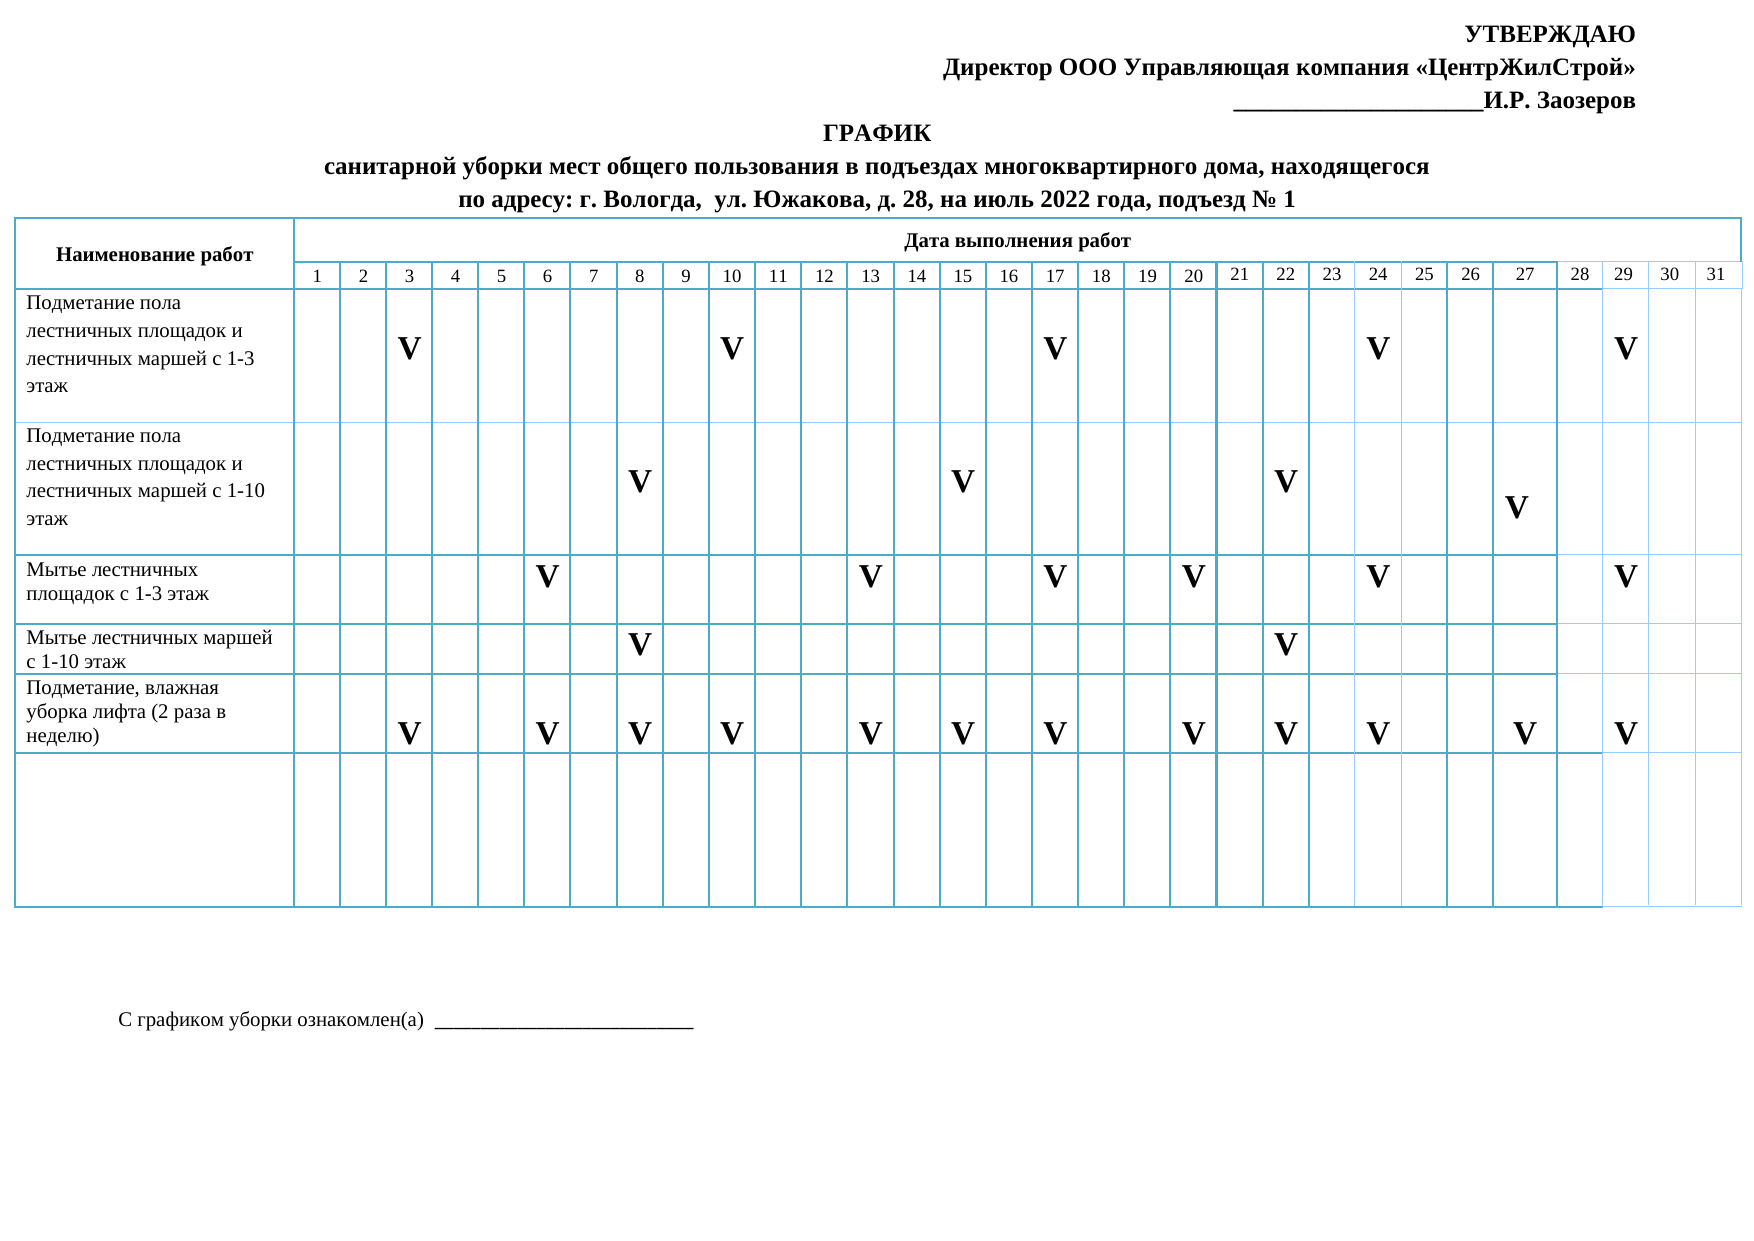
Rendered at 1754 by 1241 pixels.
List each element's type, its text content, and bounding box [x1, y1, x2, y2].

table_cell [895, 556, 939, 623]
table_cell [1310, 675, 1354, 752]
table_cell 4 [433, 263, 477, 288]
table_cell [479, 290, 523, 422]
table_cell [341, 675, 385, 752]
table_cell [1649, 624, 1695, 673]
table_cell [1079, 675, 1123, 752]
table_cell [756, 675, 800, 752]
table_cell [710, 625, 754, 673]
table_cell [1649, 423, 1695, 554]
table_cell V [1603, 289, 1648, 422]
table_cell [1264, 290, 1308, 422]
text ГРАФИК [118, 118, 1636, 147]
table_cell 28 [1558, 262, 1602, 288]
table_cell [1494, 290, 1556, 422]
table_cell V [1494, 675, 1556, 752]
table_cell [1125, 754, 1169, 906]
table_cell 27 [1494, 263, 1556, 288]
table_cell Подметание пола лестничных площадок и лестничных маршей с 1-3 этаж [16, 290, 293, 422]
table_cell [341, 754, 385, 906]
table_cell [1218, 290, 1262, 422]
table_cell V [848, 556, 893, 623]
table_cell [1402, 625, 1446, 673]
table_header Наименование работ [16, 219, 293, 288]
table_cell [710, 754, 754, 906]
table_cell [756, 754, 800, 906]
table_cell [295, 754, 339, 906]
table_cell [295, 625, 339, 673]
table_cell [1264, 754, 1308, 906]
table_cell [1402, 290, 1446, 422]
table_cell [1171, 625, 1215, 673]
table_cell 22 [1264, 263, 1308, 288]
table_cell [618, 754, 662, 906]
table_cell [1494, 625, 1556, 673]
table_cell [1402, 754, 1446, 906]
table_cell V [387, 675, 431, 752]
table_cell [1696, 289, 1741, 422]
table_cell [1558, 754, 1602, 906]
table_cell 19 [1125, 263, 1169, 288]
table_cell [756, 423, 800, 554]
table_cell V [1355, 675, 1401, 752]
table_cell [341, 423, 385, 554]
table_cell [1448, 754, 1492, 906]
table_cell V [1603, 674, 1648, 752]
table_cell [1125, 625, 1169, 673]
table_cell [1649, 674, 1695, 752]
table_cell [295, 290, 339, 422]
table_cell V [1171, 556, 1215, 623]
table_cell 6 [525, 263, 569, 288]
table_cell [1448, 556, 1492, 623]
table_cell [1355, 423, 1401, 554]
table_cell [1355, 625, 1401, 673]
table_cell [479, 675, 523, 752]
table_cell [1696, 624, 1741, 673]
table_cell [664, 625, 708, 673]
table_cell [479, 754, 523, 906]
table_cell [387, 754, 431, 906]
table_cell V [387, 290, 431, 422]
table_cell [1310, 625, 1354, 673]
table_cell [941, 754, 985, 906]
text Директор ООО Управляющая компания «ЦентрЖилСтрой» [118, 52, 1636, 81]
table_cell [479, 625, 523, 673]
table_cell [295, 675, 339, 752]
text УТВЕРЖДАЮ [118, 19, 1636, 47]
table_cell [1218, 556, 1262, 623]
table_cell 14 [895, 263, 939, 288]
table_cell [802, 754, 846, 906]
table_cell [987, 625, 1031, 673]
table_cell [16, 754, 293, 906]
table_cell [664, 675, 708, 752]
table_cell Мытье лестничных площадок с 1-3 этаж [16, 556, 293, 623]
table_cell [1494, 754, 1556, 906]
table_cell [664, 754, 708, 906]
table_cell [571, 290, 616, 422]
table_cell [1649, 753, 1695, 906]
table_cell [387, 625, 431, 673]
table_cell [387, 423, 431, 554]
table_cell 9 [664, 263, 708, 288]
table_cell [1079, 290, 1123, 422]
table_cell V [525, 675, 569, 752]
table_cell [571, 675, 616, 752]
table_cell V [618, 625, 662, 673]
table_cell [1603, 423, 1648, 554]
table_header Дата выполнения работ [295, 219, 1740, 261]
table_cell [710, 556, 754, 623]
table_cell [664, 290, 708, 422]
table_cell [479, 423, 523, 554]
table_cell V [1494, 423, 1556, 554]
table_cell V [1355, 290, 1401, 422]
table_cell [1218, 423, 1262, 554]
table_cell [341, 290, 385, 422]
table_cell [571, 423, 616, 554]
text санитарной уборки мест общего пользования в подъездах многоквартирного дома, находящегося [118, 151, 1636, 179]
table_cell [1603, 624, 1648, 673]
table_cell [895, 625, 939, 673]
table_cell [341, 625, 385, 673]
table_cell [1448, 423, 1492, 554]
table_cell V [710, 675, 754, 752]
table_cell [941, 290, 985, 422]
table_cell [1696, 555, 1741, 623]
table_cell [1264, 556, 1308, 623]
table_cell [1125, 423, 1169, 554]
table_cell [1603, 753, 1649, 906]
table_cell [295, 423, 339, 554]
table_cell [571, 754, 616, 906]
table_cell 8 [618, 263, 662, 288]
table_cell [433, 556, 477, 623]
table_cell 24 [1355, 263, 1401, 288]
table_cell Подметание пола лестничных площадок и лестничных маршей с 1-10 этаж [16, 423, 293, 554]
table_cell 18 [1079, 263, 1123, 288]
table_cell [1125, 290, 1169, 422]
table_cell V [618, 675, 662, 752]
table_cell V [525, 556, 569, 623]
table_cell V [1603, 555, 1648, 623]
table_cell [1402, 556, 1446, 623]
table_cell [1218, 625, 1262, 673]
table_cell V [618, 423, 662, 554]
table_cell [848, 290, 893, 422]
table_cell [1649, 289, 1695, 422]
table_cell [1033, 625, 1077, 673]
table_cell [895, 290, 939, 422]
table_cell [1310, 556, 1354, 623]
table_cell V [1171, 675, 1215, 752]
table_cell [1649, 555, 1695, 623]
table_cell 2 [341, 263, 385, 288]
table_cell 10 [710, 263, 754, 288]
table_cell 7 [571, 263, 616, 288]
table_cell [341, 556, 385, 623]
table_cell [1079, 423, 1123, 554]
table_cell [571, 556, 616, 623]
table_cell [1171, 754, 1215, 906]
table_cell [756, 625, 800, 673]
table_cell [433, 675, 477, 752]
table_cell [1696, 674, 1741, 752]
table_cell 31 [1696, 262, 1742, 288]
text ____________________И.Р. Заозеров [118, 85, 1636, 113]
table_cell [433, 625, 477, 673]
table_cell [1448, 675, 1492, 752]
table_cell 26 [1448, 263, 1492, 288]
table_cell [1355, 754, 1401, 906]
table_cell Подметание, влажная уборка лифта (2 раза в неделю) [16, 675, 293, 752]
table_cell V [1355, 556, 1401, 623]
table_cell [1171, 423, 1215, 554]
table_cell [710, 423, 754, 554]
table_cell [987, 754, 1031, 906]
table_cell [802, 625, 846, 673]
table_cell [1218, 754, 1262, 906]
table_cell 29 [1603, 262, 1648, 288]
table_cell [848, 423, 893, 554]
table_cell [525, 423, 569, 554]
table_cell [987, 556, 1031, 623]
table_cell [848, 754, 893, 906]
table_cell 13 [848, 263, 893, 288]
table_cell 15 [941, 263, 985, 288]
table_cell [1079, 556, 1123, 623]
table_cell [756, 556, 800, 623]
table_cell [1079, 625, 1123, 673]
table_cell [433, 290, 477, 422]
table_cell [1558, 423, 1602, 554]
table_cell [525, 754, 569, 906]
table_cell [1033, 754, 1077, 906]
table_cell [571, 625, 616, 673]
table_cell V [1264, 675, 1308, 752]
table_cell V [848, 675, 893, 752]
table_cell 21 [1218, 263, 1262, 288]
table_cell [895, 423, 939, 554]
table_cell [479, 556, 523, 623]
table_cell [756, 290, 800, 422]
table_cell V [941, 675, 985, 752]
table_cell [1558, 674, 1602, 752]
table_cell [1125, 675, 1169, 752]
table_cell Мытье лестничных маршей с 1-10 этаж [16, 625, 293, 673]
table_cell 25 [1402, 263, 1446, 288]
table_cell [1310, 290, 1354, 422]
table_cell 5 [479, 263, 523, 288]
table_cell [895, 675, 939, 752]
table_cell 11 [756, 263, 800, 288]
table_cell [987, 423, 1031, 554]
table_cell [802, 556, 846, 623]
table_cell [525, 290, 569, 422]
table_cell [664, 423, 708, 554]
table_cell [1033, 423, 1077, 554]
table_cell 30 [1649, 262, 1695, 288]
table_cell [433, 423, 477, 554]
table_cell [387, 556, 431, 623]
table_cell [664, 556, 708, 623]
table_cell [618, 556, 662, 623]
table_cell 1 [295, 263, 339, 288]
table_cell [433, 754, 477, 906]
text С графиком уборки ознакомлен(а) ____________________________ [118, 1004, 1636, 1033]
table_cell [1695, 753, 1741, 906]
table_cell [1448, 625, 1492, 673]
table_cell [1310, 754, 1354, 906]
table_cell [1696, 423, 1741, 554]
table_cell [1171, 290, 1215, 422]
table_cell [987, 290, 1031, 422]
table_cell [1079, 754, 1123, 906]
table_cell 16 [987, 263, 1031, 288]
table_cell [618, 290, 662, 422]
table_cell V [941, 423, 985, 554]
table_cell [295, 556, 339, 623]
table_cell [1402, 423, 1446, 554]
table_cell V [1033, 290, 1077, 422]
table_cell V [1033, 556, 1077, 623]
table_cell [895, 754, 939, 906]
table_cell [1558, 555, 1602, 623]
table_cell V [1264, 625, 1308, 673]
table_cell V [1264, 423, 1308, 554]
table_cell [1558, 290, 1602, 422]
table_cell V [1033, 675, 1077, 752]
table_cell [1402, 675, 1446, 752]
table_cell [802, 675, 846, 752]
table_cell [525, 625, 569, 673]
text по адресу: г. Вологда, ул. Южакова, д. 28, на июль 2022 года, подъезд № 1 [118, 184, 1636, 213]
table_cell 3 [387, 263, 431, 288]
table_cell 12 [802, 263, 846, 288]
table_cell [802, 290, 846, 422]
table_cell [1310, 423, 1354, 554]
table_cell [1558, 624, 1602, 673]
table_cell [802, 423, 846, 554]
table_cell [848, 625, 893, 673]
table_cell [1125, 556, 1169, 623]
table_cell [987, 675, 1031, 752]
table_cell [1448, 290, 1492, 422]
table_cell [941, 556, 985, 623]
table_cell [941, 625, 985, 673]
table_cell V [710, 290, 754, 422]
table_cell [1218, 675, 1262, 752]
table_cell 17 [1033, 263, 1077, 288]
table_cell 20 [1171, 263, 1215, 288]
table_cell 23 [1310, 263, 1354, 288]
table_cell [1494, 556, 1556, 623]
